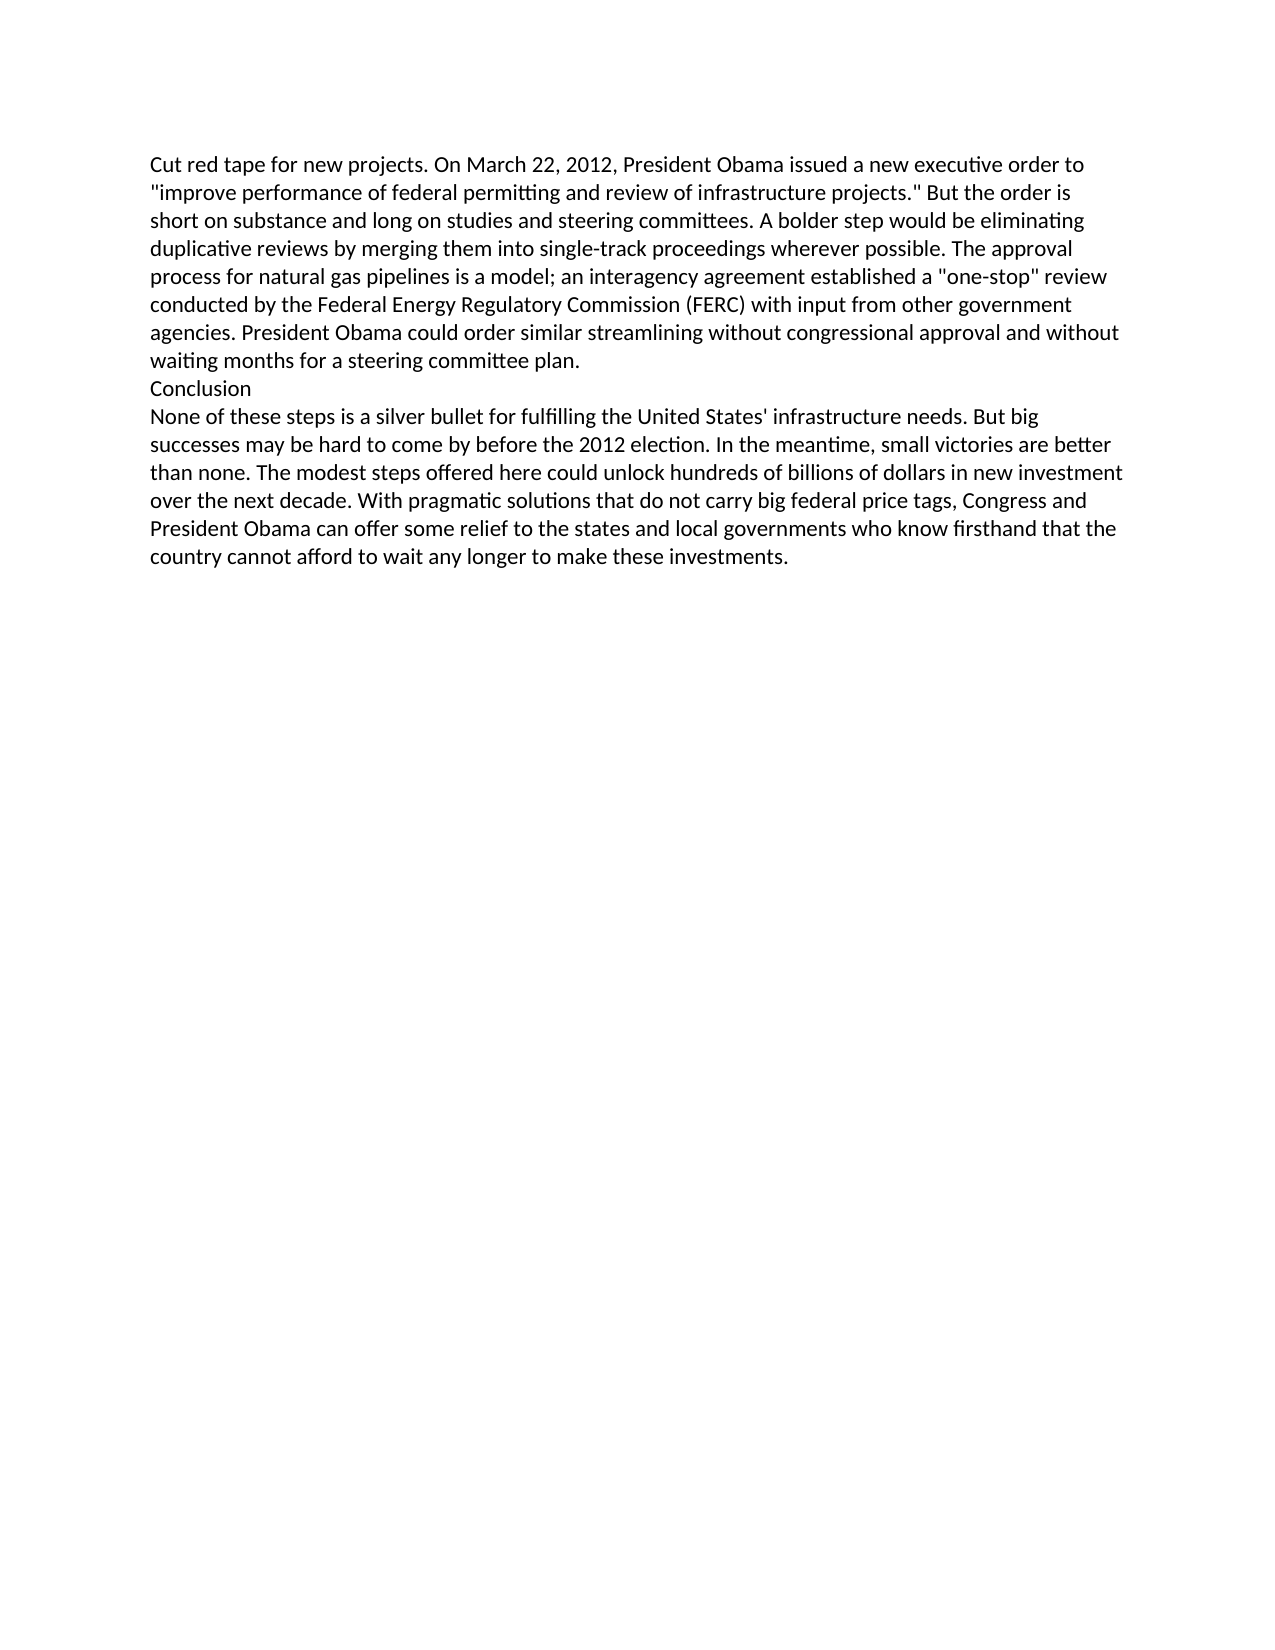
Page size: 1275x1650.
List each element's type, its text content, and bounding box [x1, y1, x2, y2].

text None of these steps is a silver bullet for fulfilling the United States' infrastructure needs. But big successes may be hard to come by before the 2012 election. In the meantime, small victories are better than none. The modest steps offered here could unlock hundreds of billions of dollars in new investment over the next decade. With pragmatic solutions that do not carry big federal price tags, Congress and President Obama can offer some relief to the states and local governments who know firsthand that the country cannot afford to wait any longer to make these investments. [150, 402, 1125, 570]
text Cut red tape for new projects. On March 22, 2012, President Obama issued a new executive order to "improve performance of federal permitting and review of infrastructure projects." But the order is short on substance and long on studies and steering committees. A bolder step would be eliminating duplicative reviews by merging them into single-track proceedings wherever possible. The approval process for natural gas pipelines is a model; an interagency agreement established a "one-stop" review conducted by the Federal Energy Regulatory Commission (FERC) with input from other government agencies. President Obama could order similar streamlining without congressional approval and without waiting months for a steering committee plan. [150, 150, 1125, 374]
text Conclusion [150, 374, 1125, 402]
